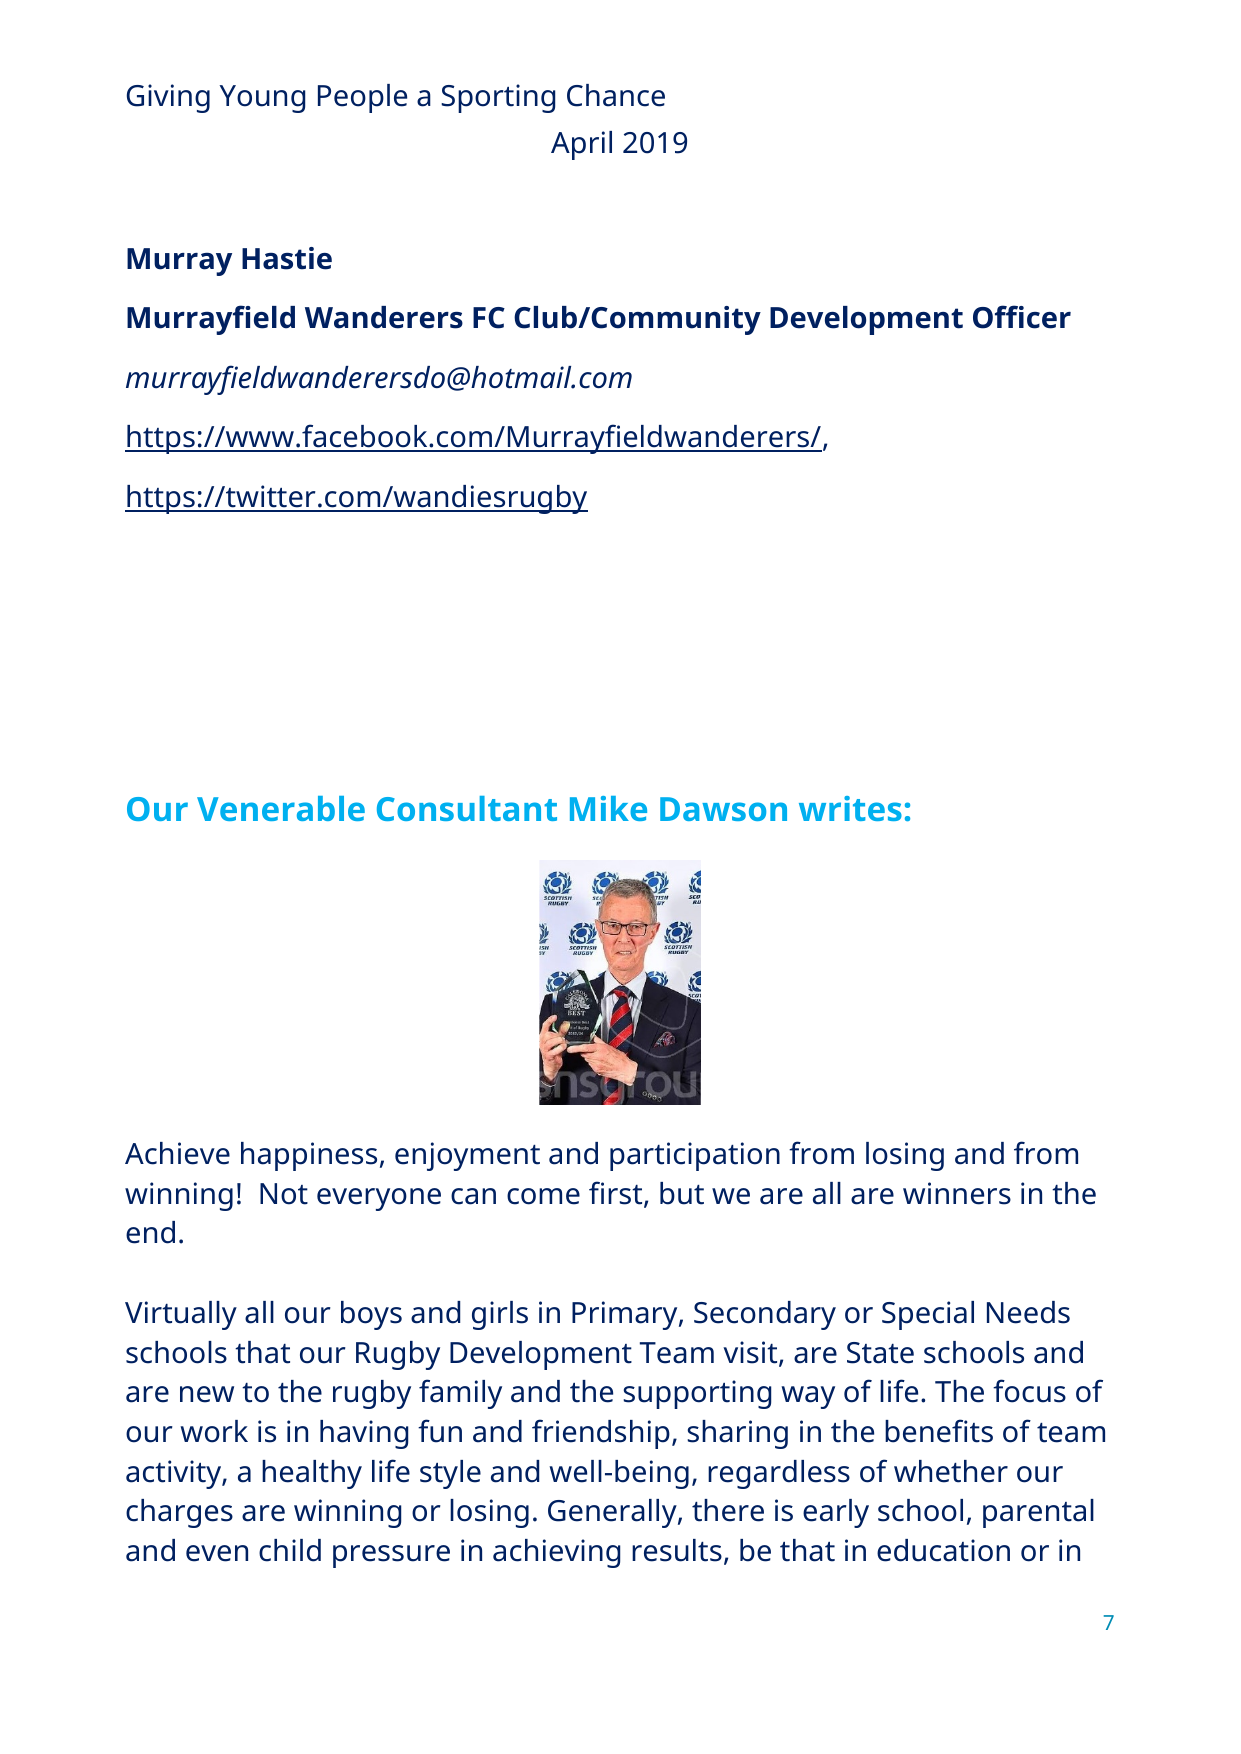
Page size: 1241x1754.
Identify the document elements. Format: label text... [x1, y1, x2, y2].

text Murray Hastie [125, 238, 1115, 278]
text https://www.facebook.com/Murrayfieldwanderers/, https://twitter.com/wandiesrugby [125, 417, 1115, 516]
text Our Venerable Consultant Mike Dawson writes: [125, 786, 1115, 831]
text murrayfieldwanderersdo@hotmail.com [125, 357, 1115, 397]
picture [539, 860, 701, 1105]
text Murrayfield Wanderers FC Club/Community Development Officer [125, 298, 1115, 337]
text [125, 1292, 1115, 1570]
subtitle Achieve happiness, enjoyment and participation from losing and from winning! Not everyone can come first, but we are all are winners in the end. [125, 1133, 1115, 1252]
